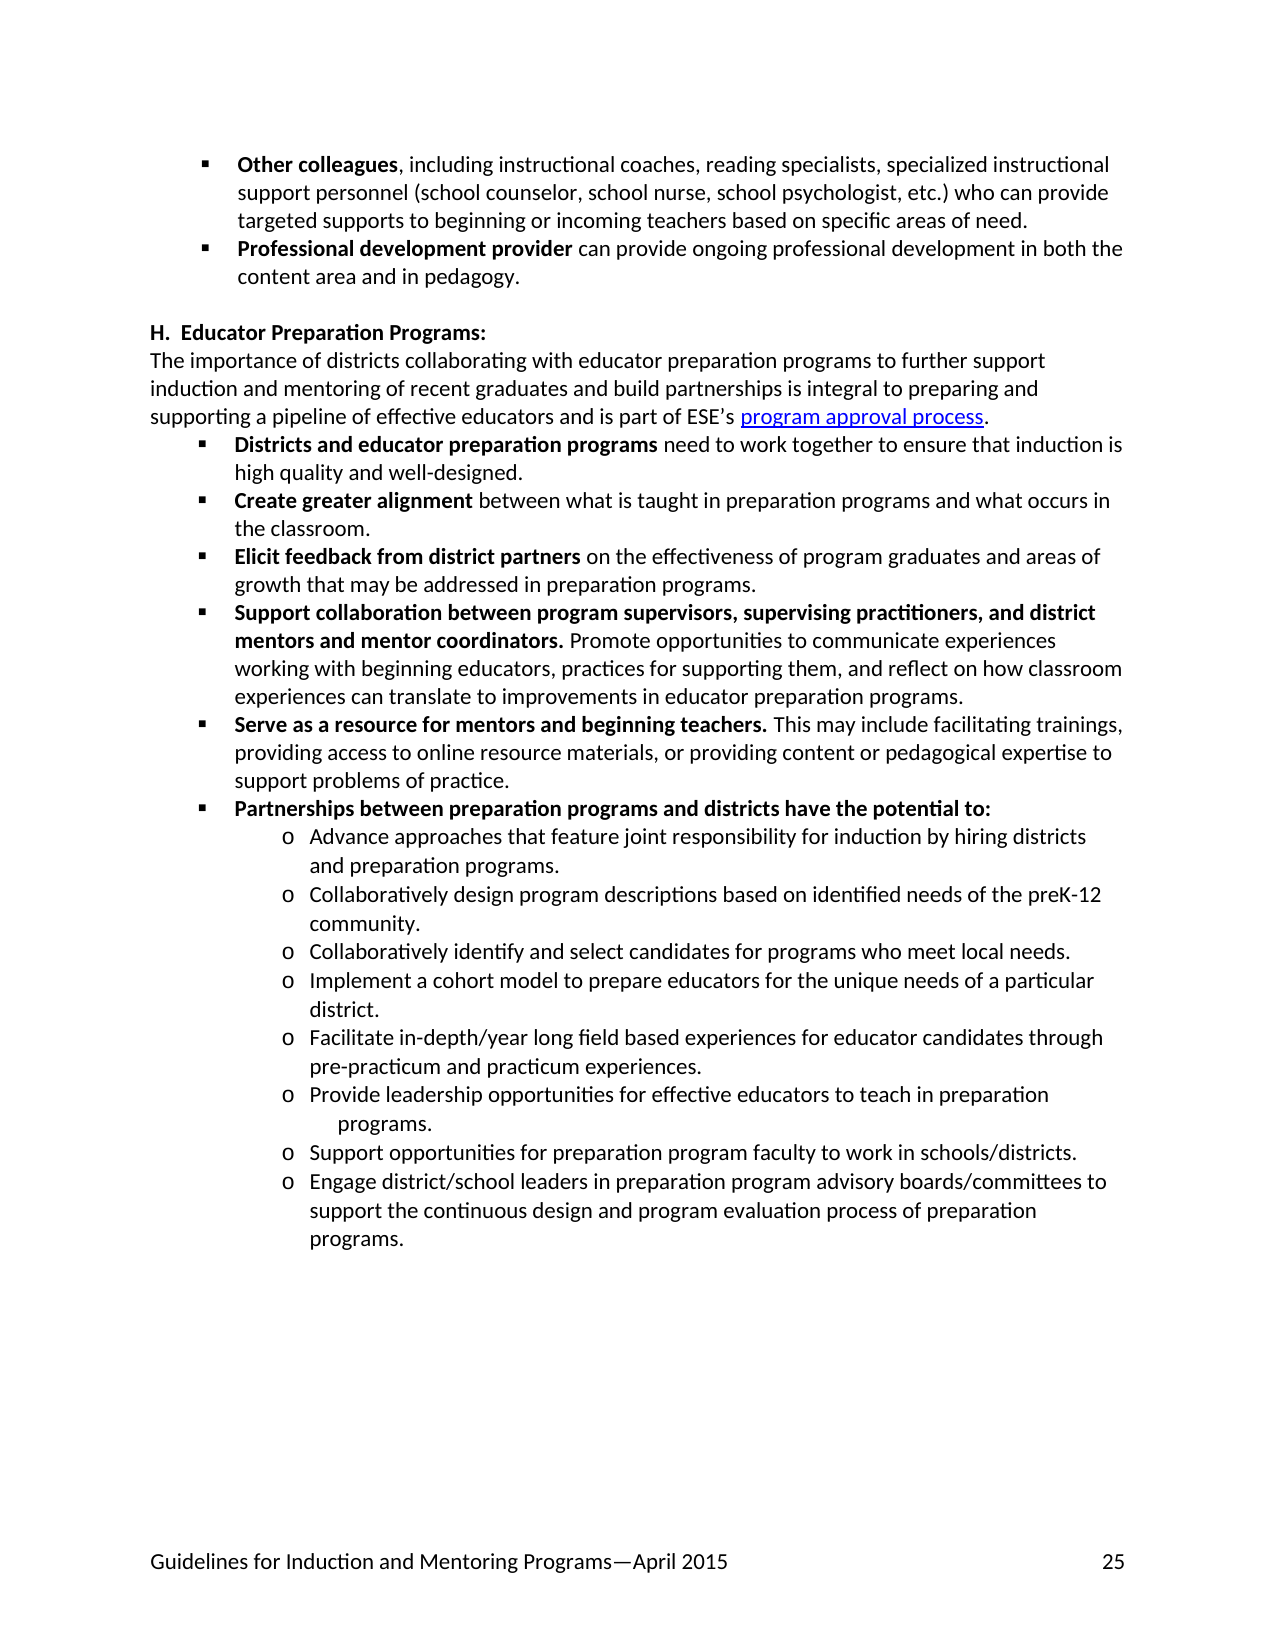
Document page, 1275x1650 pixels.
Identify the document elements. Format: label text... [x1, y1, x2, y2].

list Districts and educator preparation programs need to work together to ensure that induction is high quality and well-designed. [197, 430, 1125, 486]
list Collaboratively design program descriptions based on identified needs of the preK-12 community. [281, 880, 1125, 937]
list Partnerships between preparation programs and districts have the potential to: [197, 794, 1125, 822]
text The importance of districts collaborating with educator preparation programs to further support induction and mentoring of recent graduates and build partnerships is integral to preparing and supporting a pipeline of effective educators and is part of ESE’s program approval process. [150, 346, 1125, 430]
list Professional development provider can provide ongoing professional development in both the content area and in pedagogy. [200, 234, 1125, 290]
list Support collaboration between program supervisors, supervising practitioners, and district mentors and mentor coordinators. Promote opportunities to communicate experiences working with beginning educators, practices for supporting them, and reflect on how classroom experiences can translate to improvements in educator preparation programs. [197, 598, 1125, 710]
list Facilitate in-depth/year long field based experiences for educator candidates through pre-practicum and practicum experiences. [281, 1023, 1125, 1080]
list Elicit feedback from district partners on the effectiveness of program graduates and areas of growth that may be addressed in preparation programs. [197, 542, 1125, 598]
list Support opportunities for preparation program faculty to work in schools/districts. [281, 1138, 1125, 1167]
list Other colleagues, including instructional coaches, reading specialists, specialized instructional support personnel (school counselor, school nurse, school psychologist, etc.) who can provide targeted supports to beginning or incoming teachers based on specific areas of need. [200, 150, 1125, 234]
list Serve as a resource for mentors and beginning teachers. This may include facilitating trainings, providing access to online resource materials, or providing content or pedagogical expertise to support problems of practice. [197, 710, 1125, 794]
list Create greater alignment between what is taught in preparation programs and what occurs in the classroom. [197, 486, 1125, 542]
list Collaboratively identify and select candidates for programs who meet local needs. [281, 937, 1125, 966]
list Implement a cohort model to prepare educators for the unique needs of a particular district. [281, 966, 1125, 1023]
list Advance approaches that feature joint responsibility for induction by hiring districts and preparation programs. [281, 822, 1125, 880]
list Provide leadership opportunities for effective educators to teach in preparation programs. [281, 1080, 1125, 1138]
text H. Educator Preparation Programs: [150, 318, 1125, 346]
list Engage district/school leaders in preparation program advisory boards/committees to support the continuous design and program evaluation process of preparation programs. [281, 1167, 1125, 1252]
